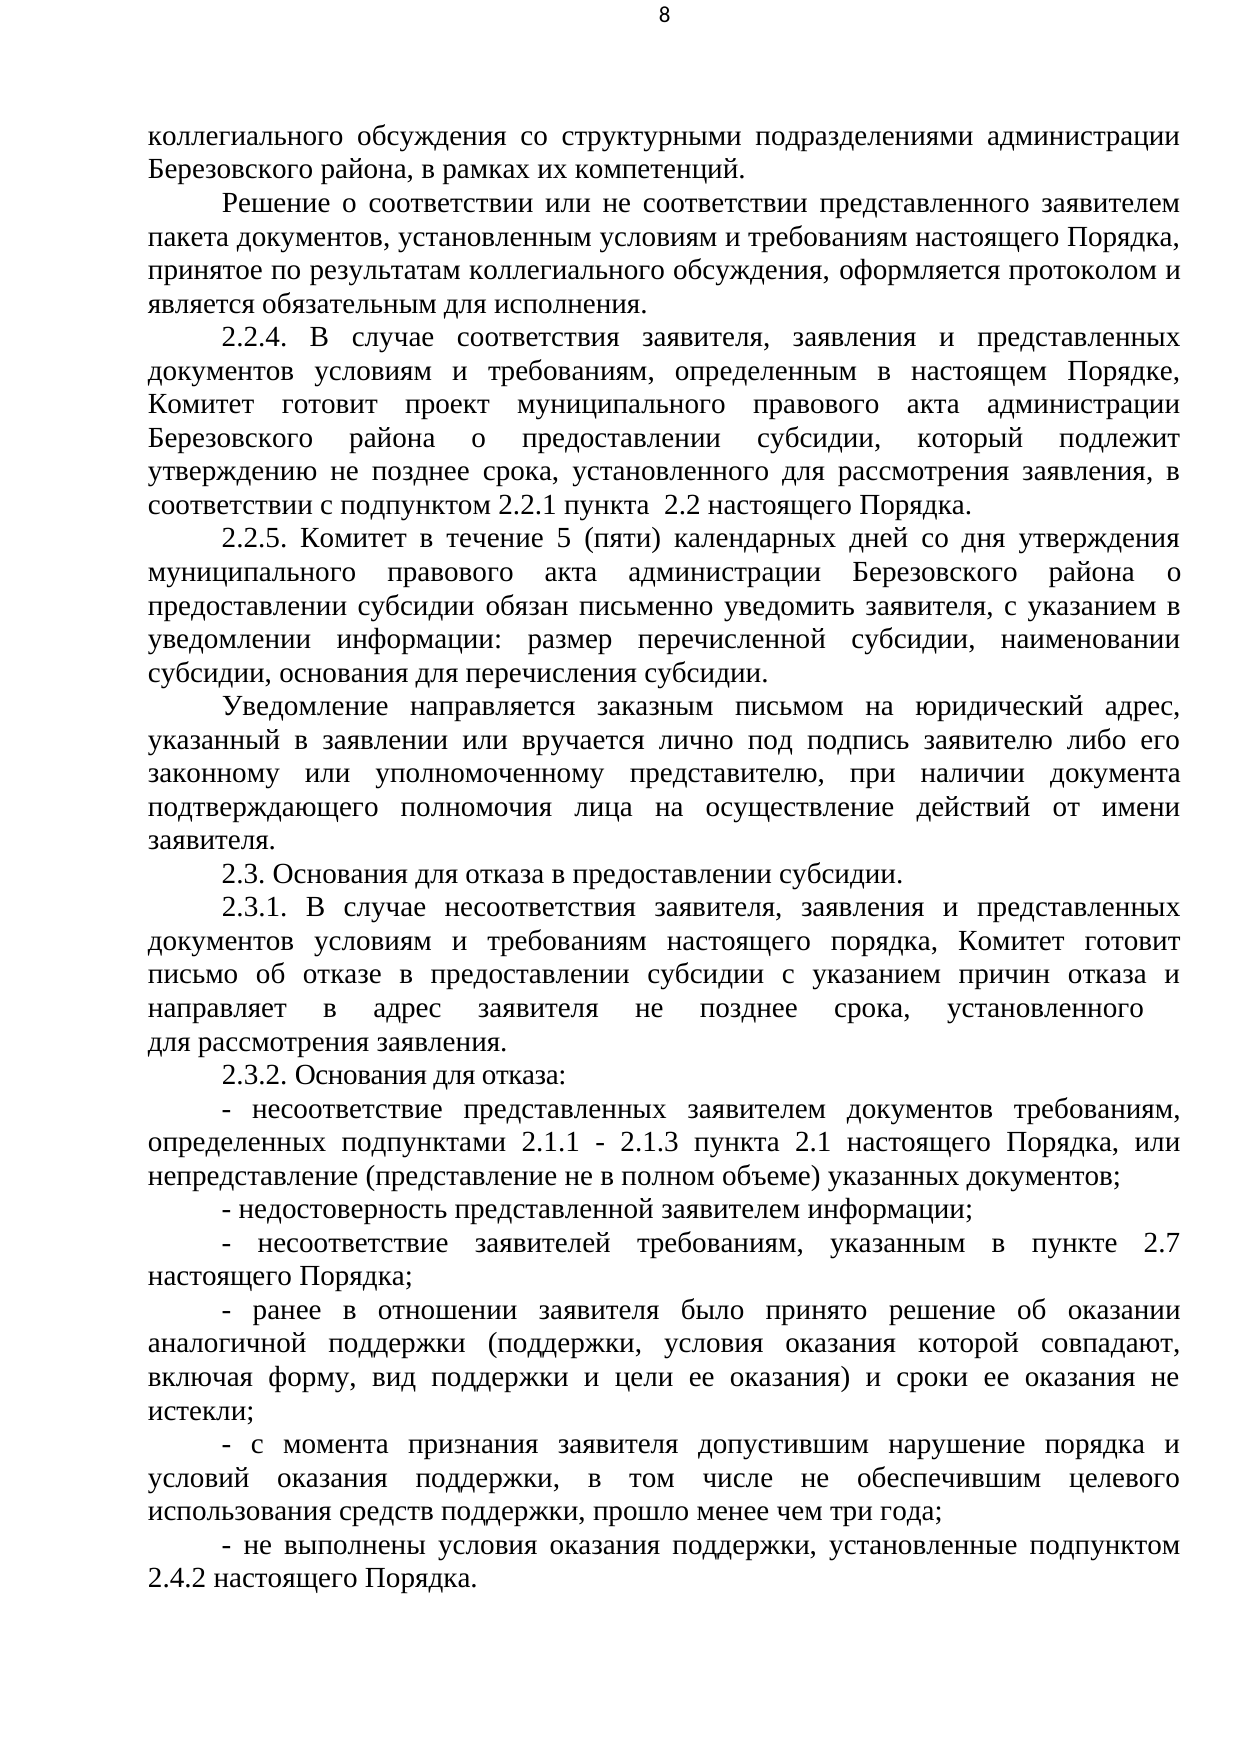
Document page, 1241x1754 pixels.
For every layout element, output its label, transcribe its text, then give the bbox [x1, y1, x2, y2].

text 2.3. Основания для отказа в предоставлении субсидии. [148, 856, 1181, 889]
text Уведомление направляется заказным письмом на юридический адрес, указанный в заявлении или вручается лично под подпись заявителю либо его законному или уполномоченному представителю, при наличии документа подтверждающего полномочия лица на осуществление действий от имени заявителя. [148, 688, 1181, 856]
text - недостоверность представленной заявителем информации; [148, 1191, 1181, 1225]
text Решение о соответствии или не соответствии представленного заявителем пакета документов, установленным условиям и требованиям настоящего Порядка, принятое по результатам коллегиального обсуждения, оформляется протоколом и является обязательным для исполнения. [148, 185, 1181, 319]
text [148, 118, 1181, 185]
text - несоответствие заявителей требованиям, указанным в пункте 2.7 настоящего Порядка; [148, 1225, 1181, 1292]
text 2.2.4. В случае соответствия заявителя, заявления и представленных документов условиям и требованиям, определенным в настоящем Порядке, Комитет готовит проект муниципального правового акта администрации Березовского района о предоставлении субсидии, который подлежит утверждению не позднее срока, установленного для рассмотрения заявления, в соответствии с подпунктом 2.2.1 пункта 2.2 настоящего Порядка. [148, 319, 1181, 521]
text 2.2.5. Комитет в течение 5 (пяти) календарных дней со дня утверждения муниципального правового акта администрации Березовского района о предоставлении субсидии обязан письменно уведомить заявителя, с указанием в уведомлении информации: размер перечисленной субсидии, наименовании субсидии, основания для перечисления субсидии. [148, 521, 1181, 688]
text - ранее в отношении заявителя было принято решение об оказании аналогичной поддержки (поддержки, условия оказания которой совпадают, включая форму, вид поддержки и цели ее оказания) и сроки ее оказания не истекли; [148, 1292, 1181, 1426]
text - несоответствие представленных заявителем документов требованиям, определенных подпунктами 2.1.1 - 2.1.3 пункта 2.1 настоящего Порядка, или непредставление (представление не в полном объеме) указанных документов; [148, 1091, 1181, 1191]
text 2.3.2. Основания для отказа: [148, 1057, 1181, 1091]
text - с момента признания заявителя допустившим нарушение порядка и условий оказания поддержки, в том числе не обеспечившим целевого использования средств поддержки, прошло менее чем три года; [148, 1426, 1181, 1527]
text 2.3.1. В случае несоответствия заявителя, заявления и представленных документов условиям и требованиям настоящего порядка, Комитет готовит письмо об отказе в предоставлении субсидии с указанием причин отказа и направляет в адрес заявителя не позднее срока, установленного для рассмотрения заявления. [148, 889, 1181, 1057]
text - не выполнены условия оказания поддержки, установленные подпунктом 2.4.2 настоящего Порядка. [148, 1527, 1181, 1594]
